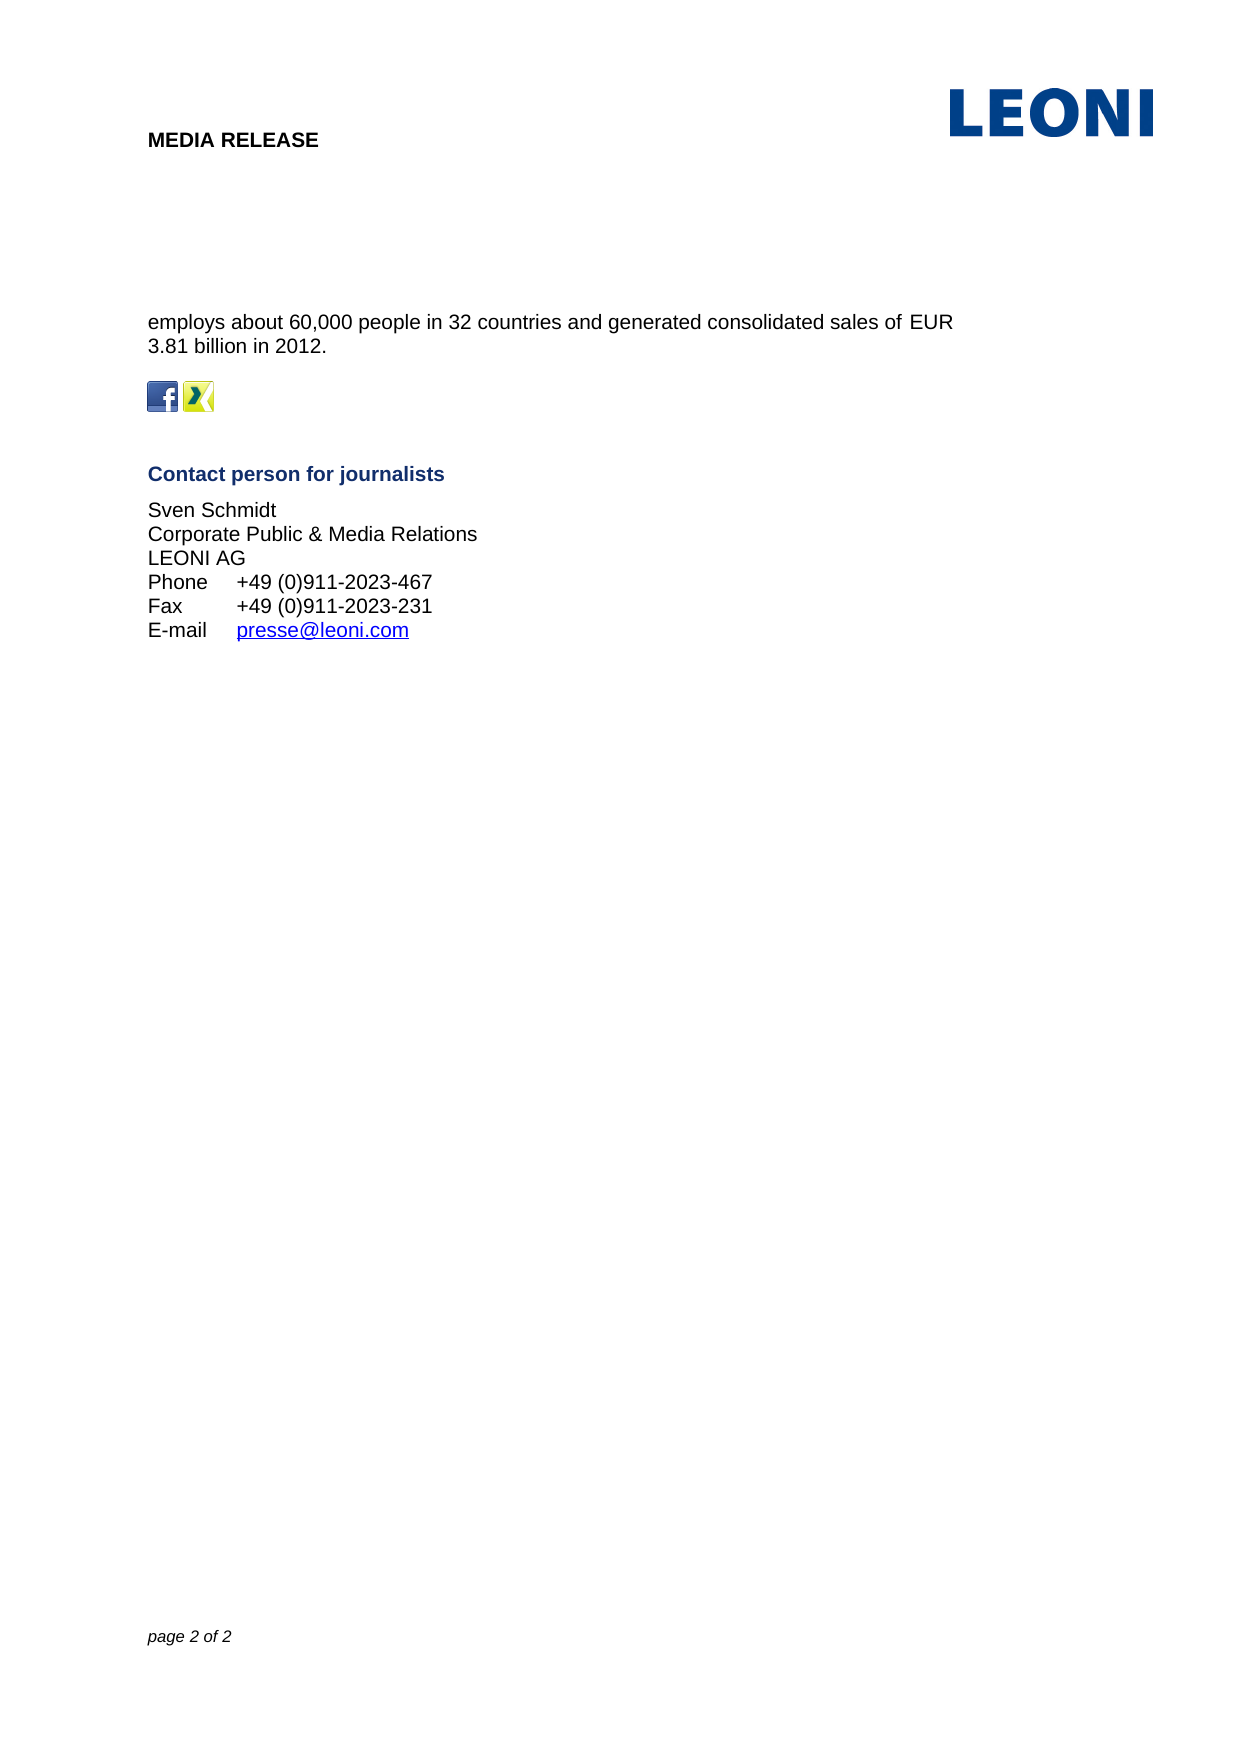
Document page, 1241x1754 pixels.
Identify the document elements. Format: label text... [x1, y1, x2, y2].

picture [183, 381, 214, 412]
text Fax +49 (0)911-2023-231 [148, 593, 1101, 617]
picture [950, 88, 1153, 137]
picture [147, 381, 178, 412]
text Sven Schmidt [148, 498, 1101, 522]
text LEONI AG [148, 546, 1101, 569]
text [148, 310, 953, 358]
text Phone +49 (0)911-2023-467 [148, 569, 1101, 593]
text E-mail presse@leoni.com [148, 617, 1101, 641]
text Contact person for journalists [148, 462, 1146, 486]
text Corporate Public & Media Relations [148, 522, 1101, 546]
